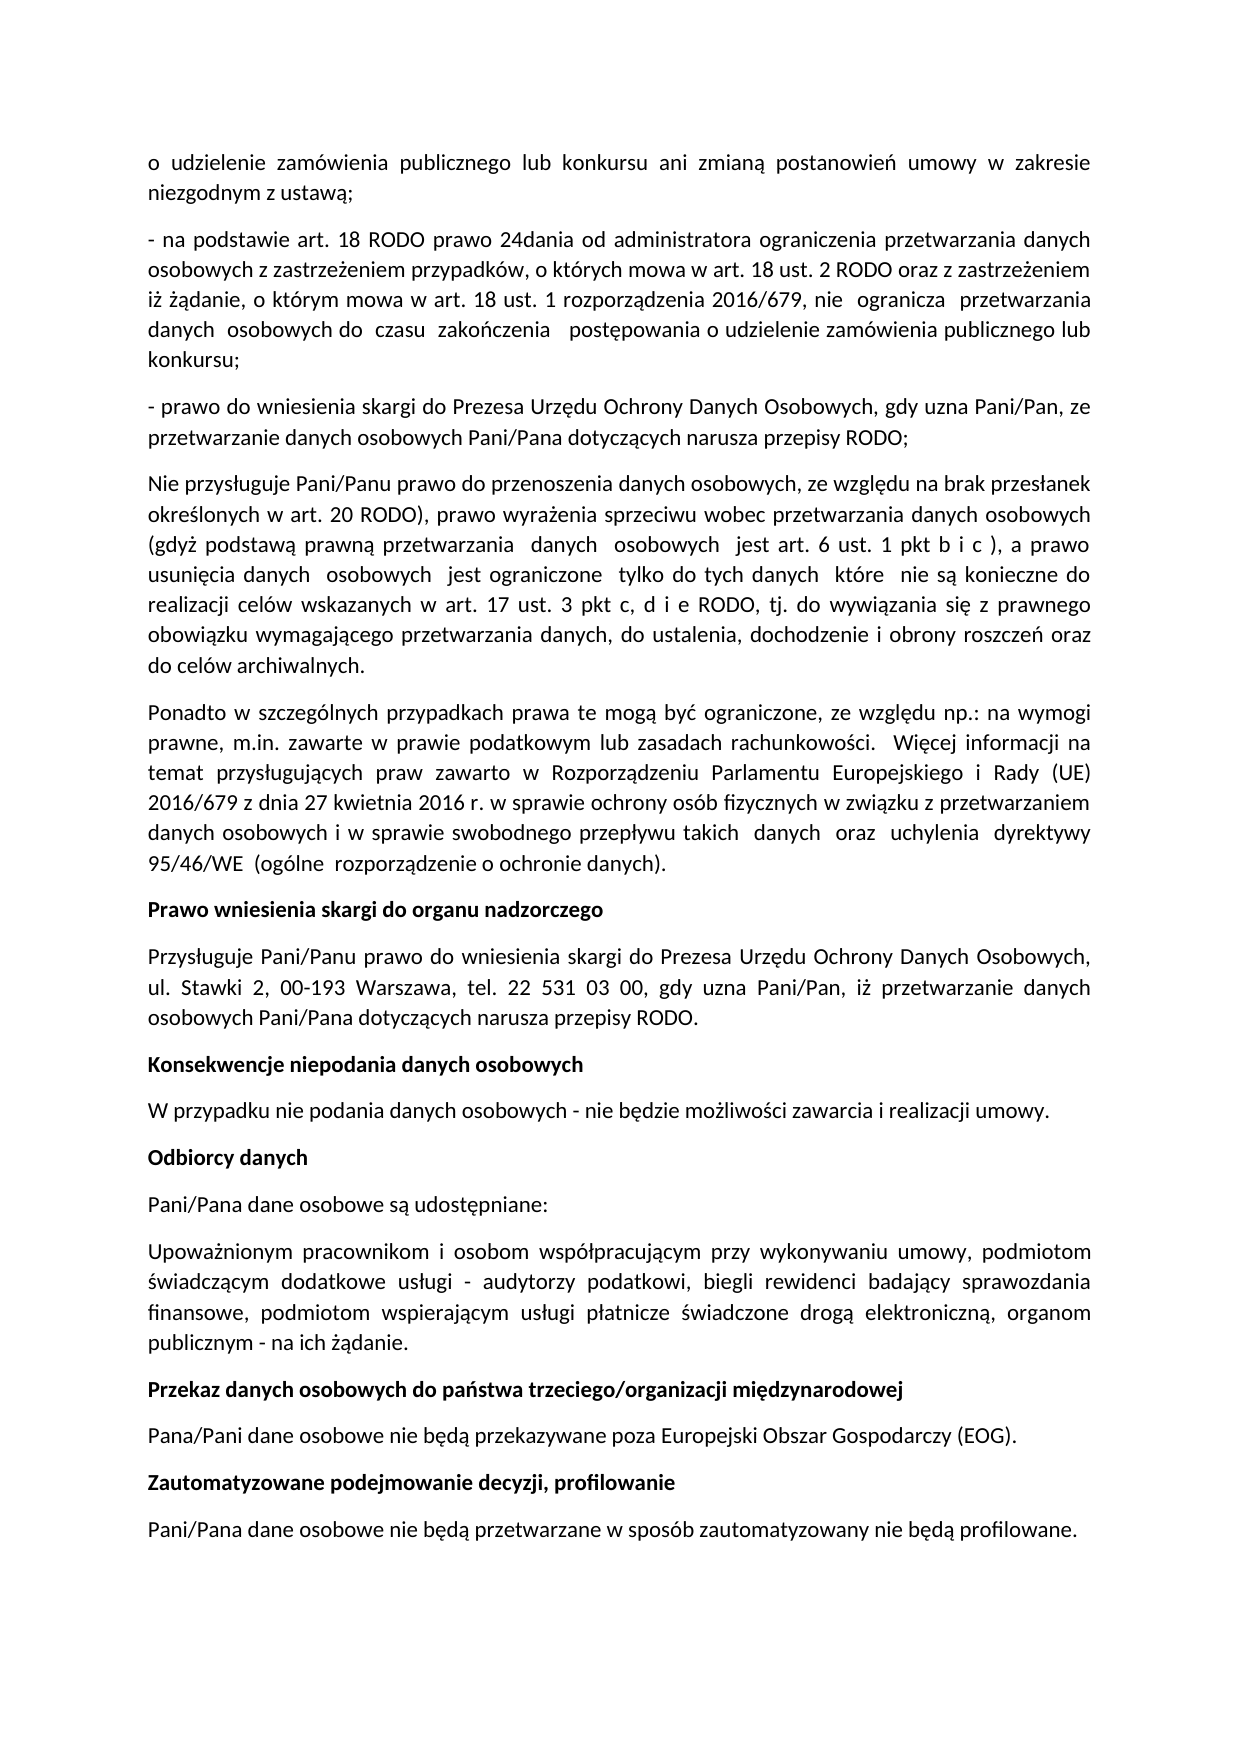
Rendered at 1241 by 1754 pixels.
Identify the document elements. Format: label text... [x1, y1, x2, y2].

text Ponadto w szczególnych przypadkach prawa te mogą być ograniczone, ze względu np.: na wymogi prawne, m.in. zawarte w prawie podatkowym lub zasadach rachunkowości. Więcej informacji na temat przysługujących praw zawarto w Rozporządzeniu Parlamentu Europejskiego i Rady (UE) 2016/679 z dnia 27 kwietnia 2016 r. w sprawie ochrony osób fizycznych w związku z przetwarzaniem danych osobowych i w sprawie swobodnego przepływu takich danych oraz uchylenia dyrektywy 95/46/WE (ogólne rozporządzenie o ochronie danych). [148, 698, 1093, 877]
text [148, 148, 1093, 206]
text Przysługuje Pani/Panu prawo do wniesienia skargi do Prezesa Urzędu Ochrony Danych Osobowych, ul. Stawki 2, 00-193 Warszawa, tel. 22 531 03 00, gdy uzna Pani/Pan, iż przetwarzanie danych osobowych Pani/Pana dotyczących narusza przepisy RODO. [148, 942, 1093, 1031]
text - prawo do wniesienia skargi do Prezesa Urzędu Ochrony Danych Osobowych, gdy uzna Pani/Pan, ze przetwarzanie danych osobowych Pani/Pana dotyczących narusza przepisy RODO; [148, 392, 1093, 451]
text Pani/Pana dane osobowe nie będą przetwarzane w sposób zautomatyzowany nie będą profilowane. [148, 1515, 1093, 1543]
text W przypadku nie podania danych osobowych - nie będzie możliwości zawarcia i realizacji umowy. [148, 1097, 1093, 1124]
text Konsekwencje niepodania danych osobowych [148, 1050, 1093, 1078]
text Zautomatyzowane podejmowanie decyzji, profilowanie [148, 1468, 1093, 1496]
text Pana/Pani dane osobowe nie będą przekazywane poza Europejski Obszar Gospodarczy (EOG). [148, 1422, 1093, 1449]
text - na podstawie art. 18 RODO prawo 24dania od administratora ograniczenia przetwarzania danych osobowych z zastrzeżeniem przypadków, o których mowa w art. 18 ust. 2 RODO oraz z zastrzeżeniem iż żądanie, o którym mowa w art. 18 ust. 1 rozporządzenia 2016/679, nie ogranicza przetwarzania danych osobowych do czasu zakończenia postępowania o udzielenie zamówienia publicznego lub konkursu; [148, 225, 1093, 373]
text Odbiorcy danych [148, 1143, 1093, 1171]
text Nie przysługuje Pani/Panu prawo do przenoszenia danych osobowych, ze względu na brak przesłanek określonych w art. 20 RODO), prawo wyrażenia sprzeciwu wobec przetwarzania danych osobowych (gdyż podstawą prawną przetwarzania danych osobowych jest art. 6 ust. 1 pkt b i c ), a prawo usunięcia danych osobowych jest ograniczone tylko do tych danych które nie są konieczne do realizacji celów wskazanych w art. 17 ust. 3 pkt c, d i e RODO, tj. do wywiązania się z prawnego obowiązku wymagającego przetwarzania danych, do ustalenia, dochodzenie i obrony roszczeń oraz do celów archiwalnych. [148, 469, 1093, 679]
text Upoważnionym pracownikom i osobom współpracującym przy wykonywaniu umowy, podmiotom świadczącym dodatkowe usługi - audytorzy podatkowi, biegli rewidenci badający sprawozdania finansowe, podmiotom wspierającym usługi płatnicze świadczone drogą elektroniczną, organom publicznym - na ich żądanie. [148, 1237, 1093, 1356]
text Pani/Pana dane osobowe są udostępniane: [148, 1190, 1093, 1218]
text Przekaz danych osobowych do państwa trzeciego/organizacji międzynarodowej [148, 1375, 1093, 1403]
text Prawo wniesienia skargi do organu nadzorczego [148, 896, 1093, 923]
